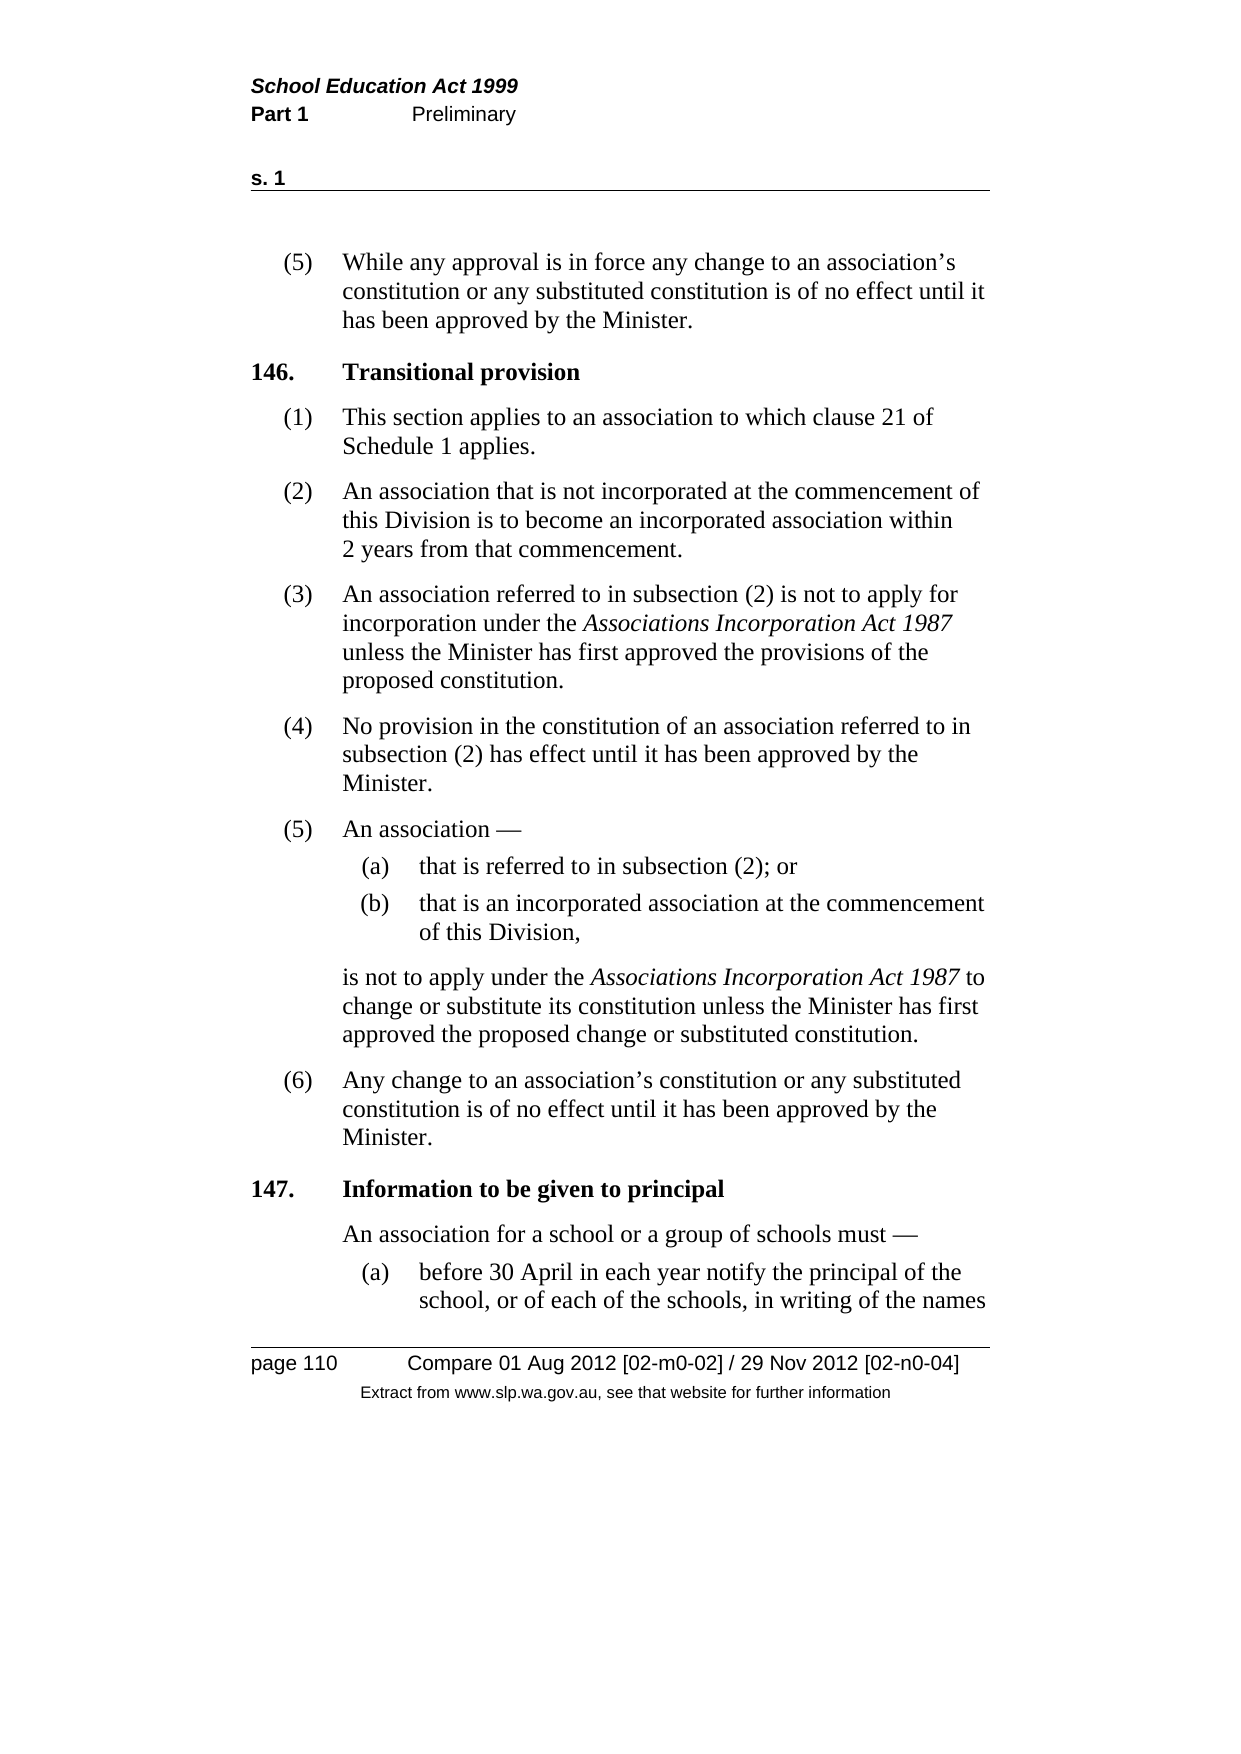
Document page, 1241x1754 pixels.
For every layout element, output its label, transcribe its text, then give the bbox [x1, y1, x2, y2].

text (a) that is referred to in subsection (2); or [251, 851, 990, 879]
text is not to apply under the Associations Incorporation Act 1987 to change or substitute its constitution unless the Minister has first approved the proposed change or substituted constitution. [251, 962, 990, 1048]
text (5) While any approval is in force any change to an association’s constitution or any substituted constitution is of no effect until it has been approved by the Minister. [251, 247, 990, 334]
text (3) An association referred to in subsection (2) is not to apply for incorporation under the Associations Incorporation Act 1987 unless the Minister has first approved the provisions of the proposed constitution. [251, 579, 990, 694]
text (5) An association — [251, 814, 990, 842]
text (4) No provision in the constitution of an association referred to in subsection (2) has effect until it has been approved by the Minister. [251, 711, 990, 797]
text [251, 1257, 990, 1314]
text (b) that is an incorporated association at the commencement of this Division, [251, 888, 990, 945]
text (1) This section applies to an association to which clause 21 of Schedule 1 applies. [251, 402, 990, 459]
text (6) Any change to an association’s constitution or any substituted constitution is of no effect until it has been approved by the Minister. [251, 1065, 990, 1151]
subtitle 147. Information to be given to principal [251, 1174, 990, 1203]
text (2) An association that is not incorporated at the commencement of this Division is to become an incorporated association within 2 years from that commencement. [251, 476, 990, 562]
subtitle 146. Transitional provision [251, 357, 990, 385]
text An association for a school or a group of schools must — [251, 1219, 990, 1248]
